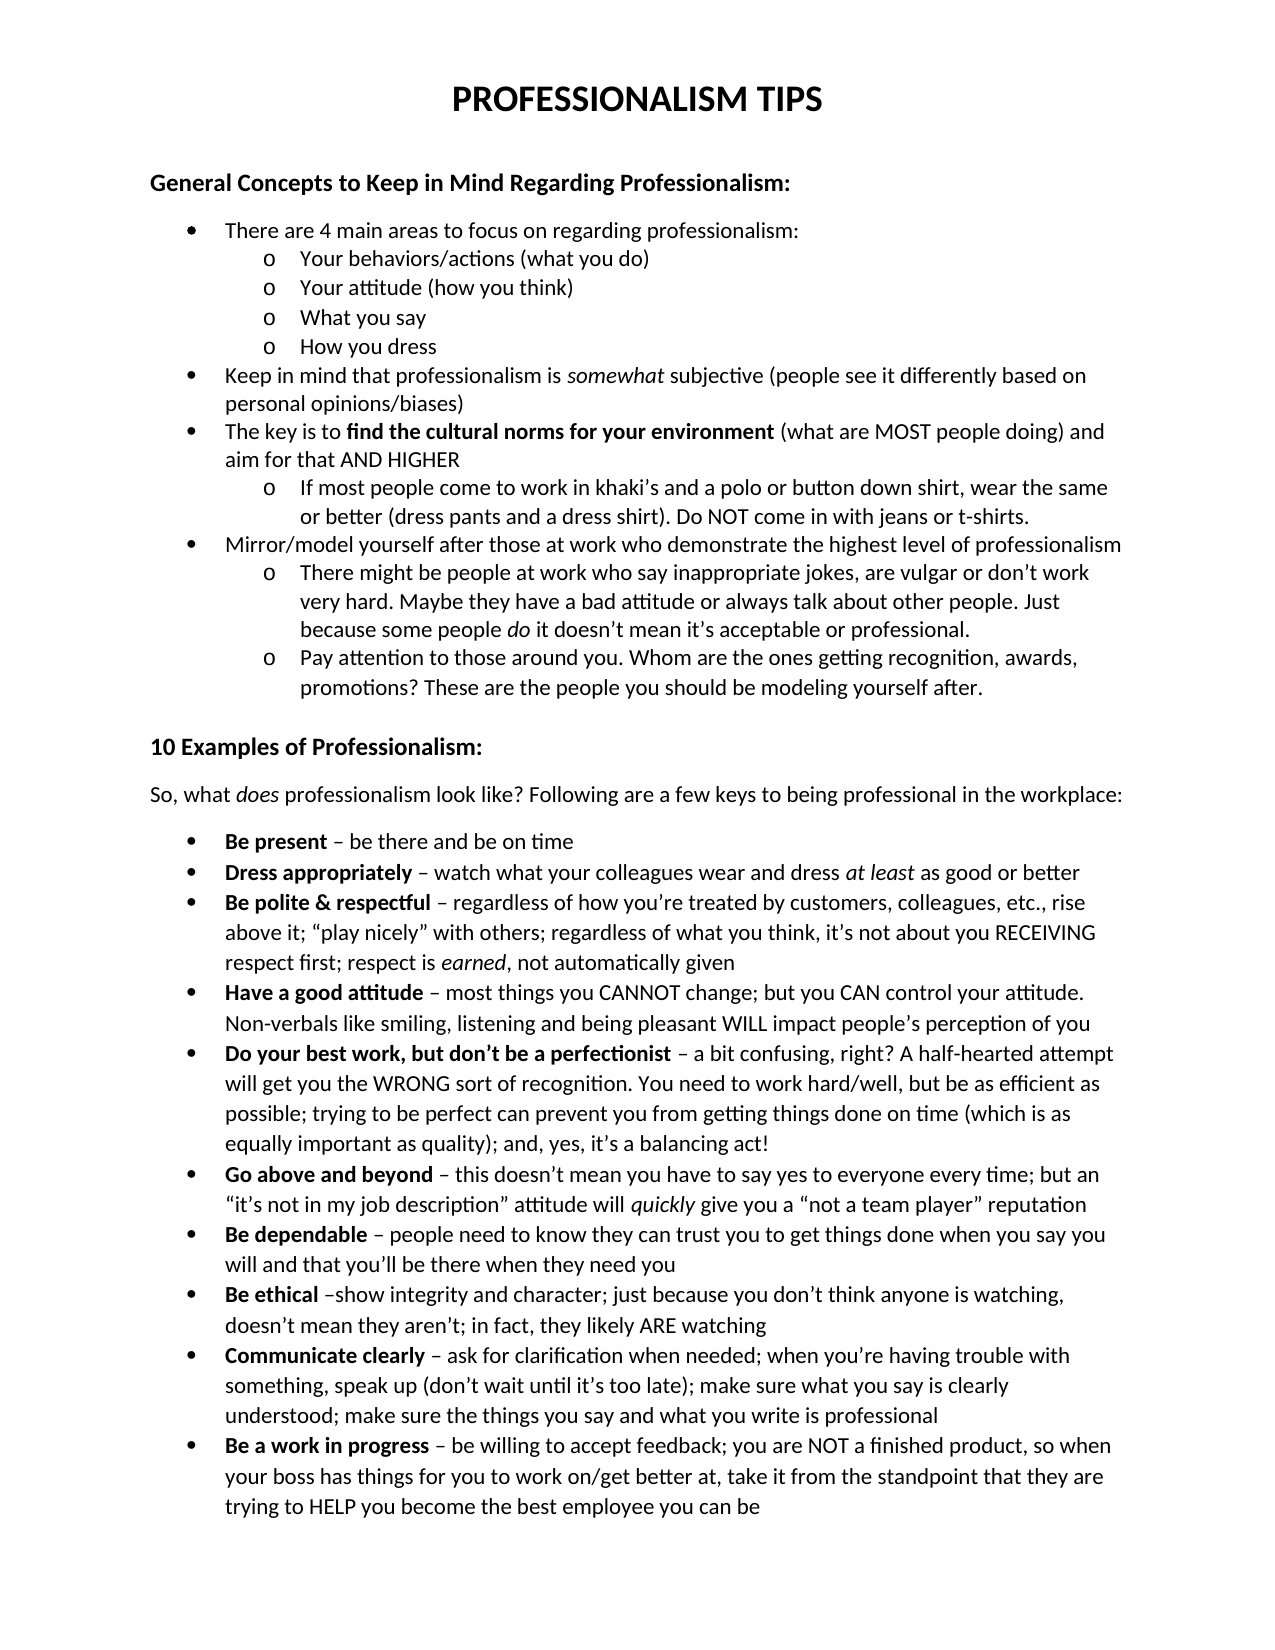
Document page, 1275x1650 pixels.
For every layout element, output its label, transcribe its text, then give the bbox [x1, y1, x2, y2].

text General Concepts to Keep in Mind Regarding Professionalism: [150, 167, 1125, 197]
text 10 Examples of Professionalism: [150, 701, 1125, 762]
list Do your best work, but don’t be a perfectionist – a bit confusing, right? A half-hearted attempt will get you the WRONG sort of recognition. You need to work hard/well, but be as efficient as possible; trying to be perfect can prevent you from getting things done on time (which is as equally important as quality); and, yes, it’s a balancing act! [187, 1039, 1125, 1158]
list How you dress [262, 332, 1125, 361]
list There might be people at work who say inappropriate jokes, are vulgar or don’t work very hard. Maybe they have a bad attitude or always talk about other people. Just because some people do it doesn’t mean it’s acceptable or professional. [262, 558, 1125, 643]
list Be a work in progress – be willing to accept feedback; you are NOT a finished product, so when your boss has things for you to work on/get better at, take it from the standpoint that they are trying to HELP you become the best employee you can be [187, 1432, 1125, 1520]
list The key is to find the cultural norms for your environment (what are MOST people doing) and aim for that AND HIGHER [187, 417, 1125, 473]
list Mirror/model yourself after those at work who demonstrate the highest level of professionalism [187, 530, 1125, 558]
list If most people come to work in khaki’s and a polo or button down shirt, wear the same or better (dress pants and a dress shirt). Do NOT come in with jeans or t-shirts. [262, 473, 1125, 530]
list Be dependable – people need to know they can trust you to get things done when you say you will and that you’ll be there when they need you [187, 1220, 1125, 1278]
text So, what does professionalism look like? Following are a few keys to being professional in the workplace: [150, 781, 1125, 809]
list Communicate clearly – ask for clarification when needed; when you’re having trouble with something, speak up (don’t wait until it’s too late); make sure what you say is clearly understood; make sure the things you say and what you write is professional [187, 1341, 1125, 1429]
list Your behaviors/actions (what you do) [262, 244, 1125, 273]
list Pay attention to those around you. Whom are the ones getting recognition, awards, promotions? These are the people you should be modeling yourself after. [262, 643, 1125, 701]
list Your attitude (how you think) [262, 273, 1125, 303]
list Dress appropriately – watch what your colleagues wear and dress at least as good or better [187, 858, 1125, 886]
text PROFESSIONALISM TIPS [150, 75, 1125, 121]
list Keep in mind that professionalism is somewhat subjective (people see it differently based on personal opinions/biases) [187, 361, 1125, 417]
list Go above and beyond – this doesn’t mean you have to say yes to everyone every time; but an “it’s not in my job description” attitude will quickly give you a “not a team player” reputation [187, 1160, 1125, 1218]
list Be ethical –show integrity and character; just because you don’t think anyone is watching, doesn’t mean they aren’t; in fact, they likely ARE watching [187, 1281, 1125, 1339]
list What you say [262, 303, 1125, 332]
list Have a good attitude – most things you CANNOT change; but you CAN control your attitude. Non-verbals like smiling, listening and being pleasant WILL impact people’s perception of you [187, 978, 1125, 1037]
list There are 4 main areas to focus on regarding professionalism: [187, 216, 1125, 244]
list Be polite & respectful – regardless of how you’re treated by customers, colleagues, etc., rise above it; “play nicely” with others; regardless of what you think, it’s not about you RECEIVING respect first; respect is earned, not automatically given [187, 888, 1125, 976]
list Be present – be there and be on time [187, 827, 1125, 856]
